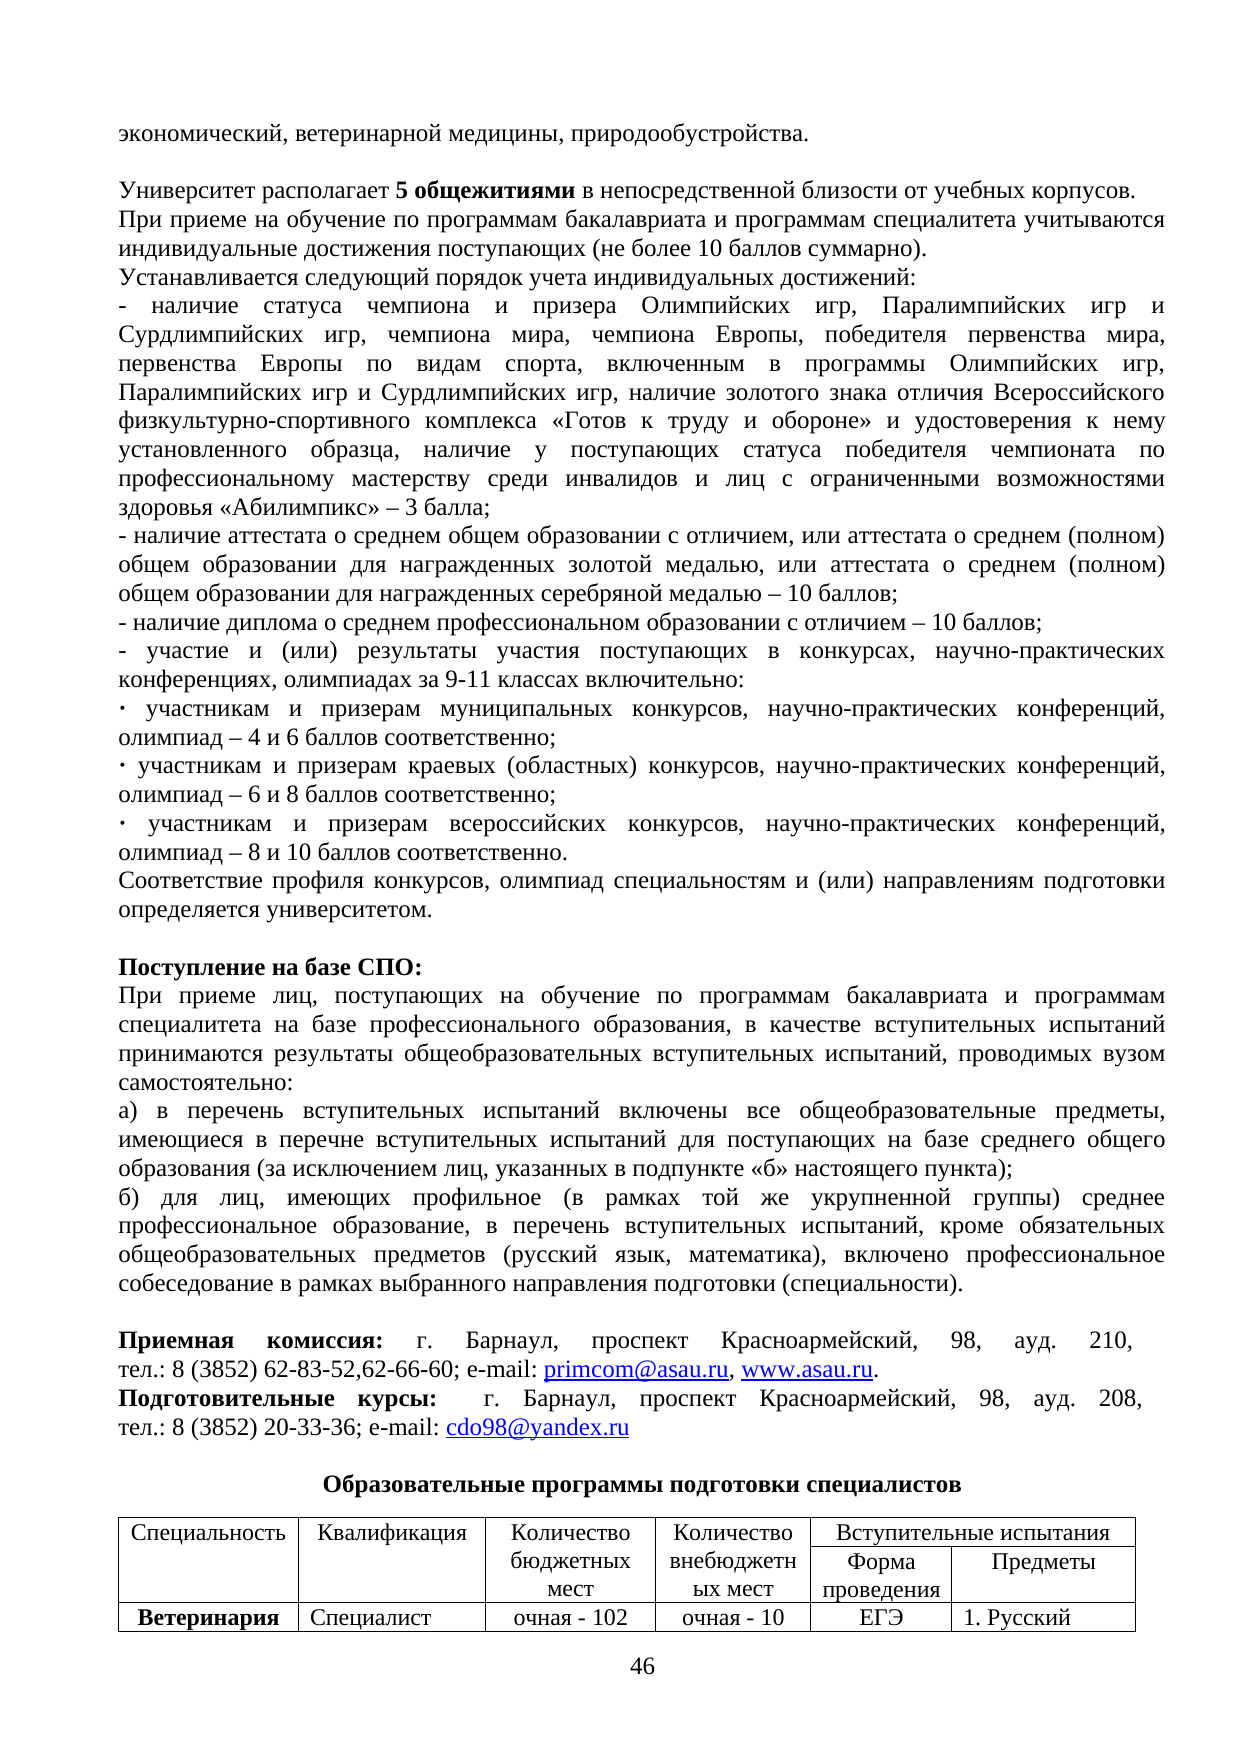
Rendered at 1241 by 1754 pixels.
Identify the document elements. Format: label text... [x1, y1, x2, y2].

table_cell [811, 1603, 951, 1631]
table_cell Специалист [299, 1603, 485, 1631]
table_cell Приемная комиссия: г. Барнаул, проспект Красноармейский, 98, ауд. 210, тел.: 8 (3852) 62-83-52,62-66-60; e-mail: primcom@asau.ru, www.asau.ru. Подготовительные курсы: г. Барнаул, проспект Красноармейский, 98, ауд. 208, тел.: 8 (3852) 20-33-36; e-mail: cdo98@yandex.ru [107, 1326, 1178, 1469]
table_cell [952, 1603, 1135, 1631]
table_cell Форма проведения [811, 1547, 951, 1602]
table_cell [656, 1603, 810, 1631]
table_header Квалификация [299, 1518, 485, 1602]
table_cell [107, 118, 1178, 147]
text Образовательные программы подготовки специалистов [118, 1469, 1167, 1498]
table_header Специальность [119, 1518, 298, 1602]
table_header Вступительные испытания [811, 1518, 1135, 1546]
table_header Количество внебюджетных мест [656, 1518, 810, 1602]
table_cell При приеме на обучение по программам бакалавриата и программам специалитета учитываются индивидуальные достижения поступающих (не более 10 баллов суммарно). Устанавливается следующий порядок учета индивидуальных достижений: - наличие статуса чемпиона и призера Олимпийских игр, Паралимпийских игр и Сурдлимпийских игр, чемпиона мира, чемпиона Европы, победителя первенства мира, первенства Европы по видам спорта, включенным в программы Олимпийских игр, Паралимпийских игр и Сурдлимпийских игр, наличие золотого знака отличия Всероссийского физкультурно-спортивного комплекса «Готов к труду и обороне» и удостоверения к нему установленного образца, наличие у поступающих статуса победителя чемпионата по профессиональному мастерству среди инвалидов и лиц с ограниченными возможностями здоровья «Абилимпикс» – 3 балла; - наличие аттестата о среднем общем образовании с отличием, или аттестата о среднем (полном) общем образовании для награжденных золотой медалью, или аттестата о среднем (полном) общем образовании для награжденных серебряной медалью – 10 баллов; - наличие диплома о среднем профессиональном образовании с отличием – 10 баллов; - участие и (или) результаты участия поступающих в конкурсах, научно-практических конференциях, олимпиадах за 9-11 классах включительно: · участникам и призерам муниципальных конкурсов, научно-практических конференций, олимпиад – 4 и 6 баллов соответственно; · участникам и призерам краевых (областных) конкурсов, научно-практических конференций, олимпиад – 6 и 8 баллов соответственно; · участникам и призерам всероссийских конкурсов, научно-практических конференций, олимпиад – 8 и 10 баллов соответственно. Соответствие профиля конкурсов, олимпиад специальностям и (или) направлениям подготовки определяется университетом. [107, 204, 1178, 952]
table_header Количество бюджетных мест [486, 1518, 655, 1602]
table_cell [486, 1603, 655, 1631]
table_cell Университет располагает 5 общежитиями в непосредственной близости от учебных корпусов. [107, 147, 1178, 204]
table_cell Предметы [952, 1547, 1135, 1602]
table_cell Ветеринария [119, 1603, 298, 1631]
table_cell Поступление на базе СПО: При приеме лиц, поступающих на обучение по программам бакалавриата и программам специалитета на базе профессионального образования, в качестве вступительных испытаний принимаются результаты общеобразовательных вступительных испытаний, проводимых вузом самостоятельно: а) в перечень вступительных испытаний включены все общеобразовательные предметы, имеющиеся в перечне вступительных испытаний для поступающих на базе среднего общего образования (за исключением лиц, указанных в подпункте «б» настоящего пункта); б) для лиц, имеющих профильное (в рамках той же укрупненной группы) среднее профессиональное образование, в перечень вступительных испытаний, кроме обязательных общеобразовательных предметов (русский язык, математика), включено профессиональное собеседование в рамках выбранного направления подготовки (специальности). [107, 952, 1178, 1326]
